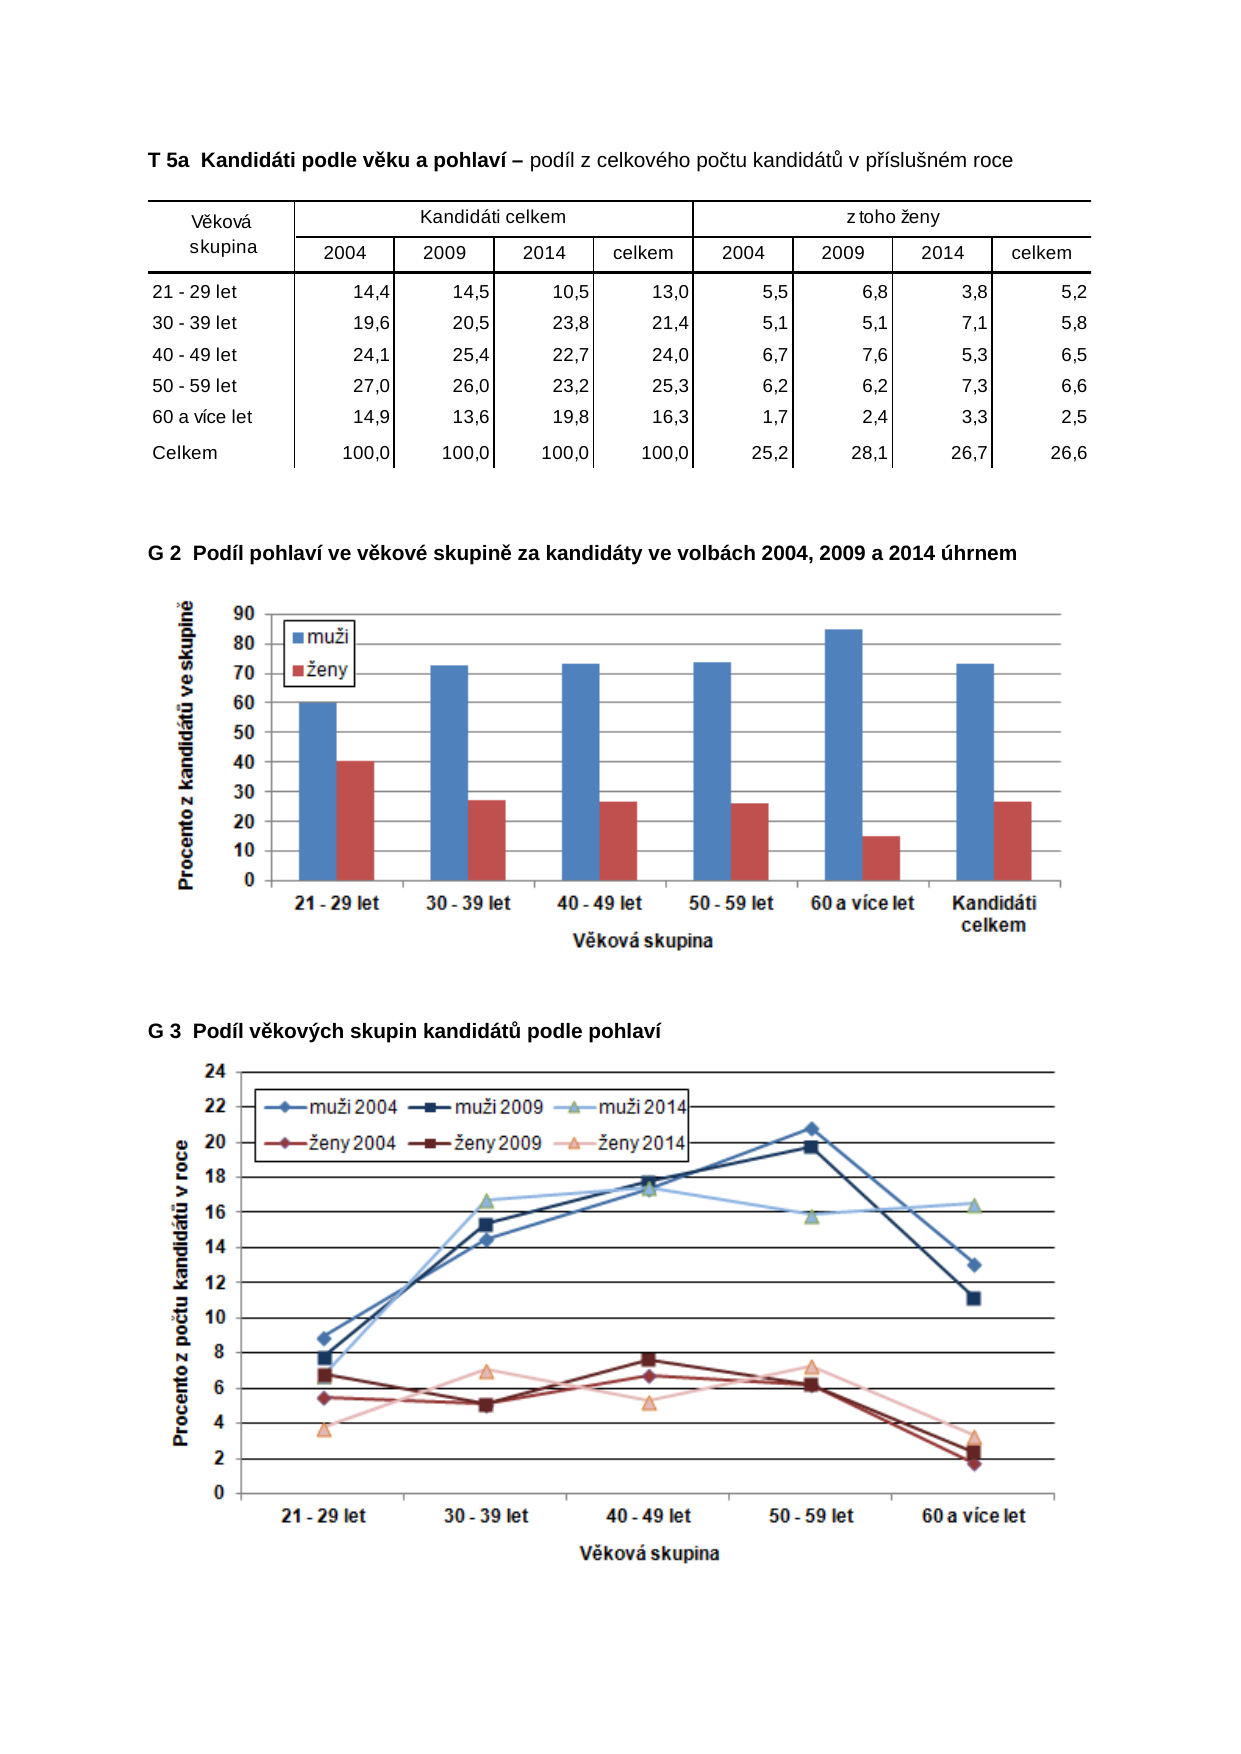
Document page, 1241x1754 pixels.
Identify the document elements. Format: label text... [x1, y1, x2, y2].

picture [150, 1053, 1085, 1587]
picture [161, 581, 1096, 990]
text T 5a Kandidáti podle věku a pohlaví – podíl z celkového počtu kandidátů v příslušném roce [148, 148, 1093, 172]
text G 3 Podíl věkových skupin kandidátů podle pohlaví [148, 1019, 1093, 1043]
text G 2 Podíl pohlaví ve věkové skupině za kandidáty ve volbách 2004, 2009 a 2014 úhrnem [148, 541, 1093, 564]
